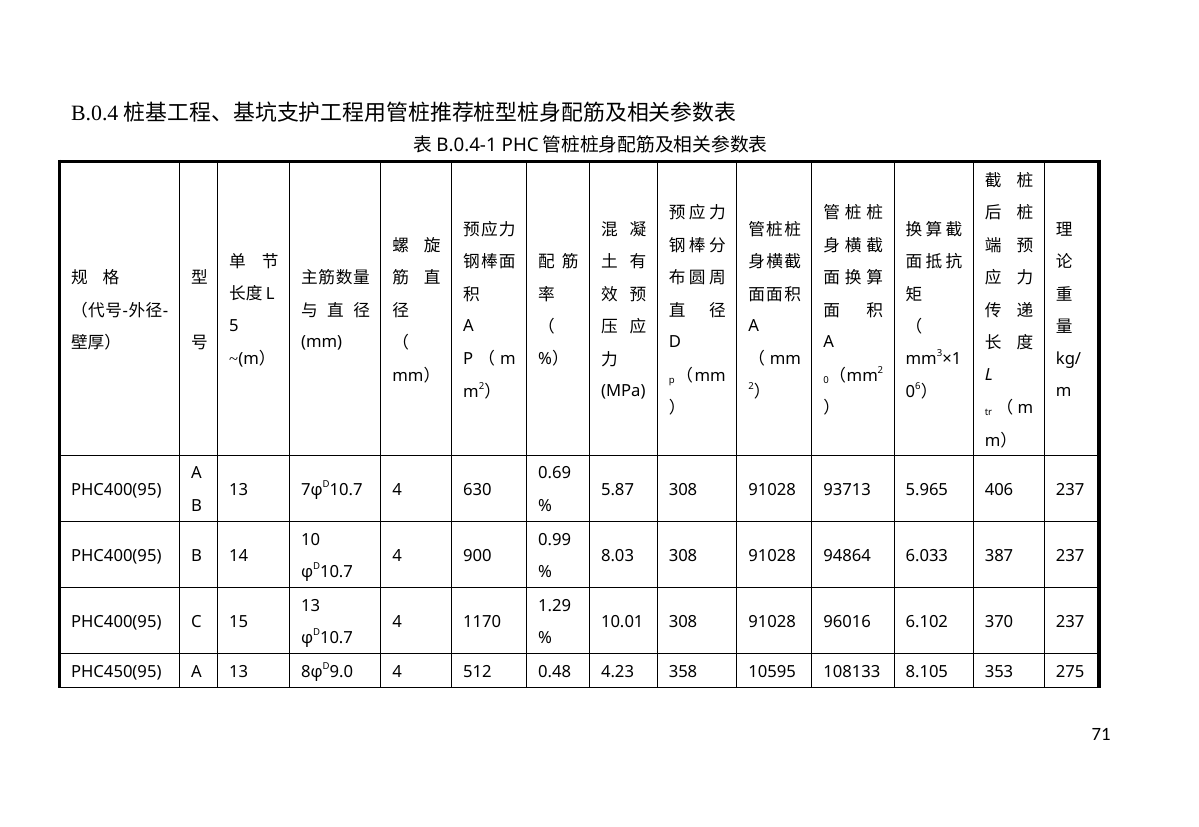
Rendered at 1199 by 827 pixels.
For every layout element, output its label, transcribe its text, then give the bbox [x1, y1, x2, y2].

table_header 换算截面抵抗矩 （mm3×106） [895, 163, 973, 455]
table_cell 630 [452, 456, 526, 521]
table_cell 93713 [812, 456, 894, 521]
table_cell 6.033 [895, 522, 973, 587]
table_cell 900 [452, 522, 526, 587]
table_header 预应力钢棒分布圆周直径Dp（mm） [658, 163, 736, 455]
table_cell 406 [974, 456, 1044, 521]
table_cell 0.69% [527, 456, 589, 521]
table_header 型 号 [180, 163, 217, 455]
table_cell 10φD10.7 [290, 522, 380, 587]
table_cell 237 [1045, 588, 1097, 653]
table_cell 308 [658, 522, 736, 587]
table_cell 4 [381, 588, 451, 653]
table_cell 5.965 [895, 456, 973, 521]
table_cell 4 [381, 654, 451, 687]
table_cell 1.29% [527, 588, 589, 653]
text 表B.0.4-1 PHC管桩桩身配筋及相关参数表 [71, 127, 1110, 159]
table_cell 308 [658, 588, 736, 653]
table_cell 512 [452, 654, 526, 687]
table_cell 13 [218, 654, 289, 687]
table_cell 15 [218, 588, 289, 653]
table_cell 7φD10.7 [290, 456, 380, 521]
table_header 混凝土有效预压应力(MPa) [590, 163, 657, 455]
table_header 规 格 （代号-外径-壁厚） [61, 163, 179, 455]
table_header 理论重量kg/m [1045, 163, 1097, 455]
table_cell 91028 [737, 588, 811, 653]
table_cell 94864 [812, 522, 894, 587]
table_cell 6.102 [895, 588, 973, 653]
text B.0.4 桩基工程、基坑支护工程用管桩推荐桩型桩身配筋及相关参数表 [71, 94, 1110, 127]
table_cell 105950 [737, 654, 811, 687]
table_cell 237 [1045, 456, 1097, 521]
table_cell 4 [381, 522, 451, 587]
table_cell 387 [974, 522, 1044, 587]
table_cell 10.01 [590, 588, 657, 653]
table_cell C [180, 588, 217, 653]
table_cell 14 [218, 522, 289, 587]
table_cell 237 [1045, 522, 1097, 587]
table_cell 91028 [737, 456, 811, 521]
table_header 单节长度L 5~(m） [218, 163, 289, 455]
table_cell B [180, 522, 217, 587]
table_cell 4 [381, 456, 451, 521]
table_cell PHC400(95) [61, 522, 179, 587]
table_cell 4.23 [590, 654, 657, 687]
table_cell 8.105 [895, 654, 973, 687]
table_cell AB [180, 456, 217, 521]
table_cell 0.48% [527, 654, 589, 687]
table_cell 0.99% [527, 522, 589, 587]
table_cell 13φD10.7 [290, 588, 380, 653]
table_cell 370 [974, 588, 1044, 653]
table_cell 1170 [452, 588, 526, 653]
table_header 管桩桩身横截面换算面积A0（mm2） [812, 163, 894, 455]
table_header 主筋数量与直径(mm) [290, 163, 380, 455]
table_header 螺旋筋直径（mm） [381, 163, 451, 455]
table_cell 108133 [812, 654, 894, 687]
table_header 预应力钢棒面积AP（mm2） [452, 163, 526, 455]
table_cell 8φD9.0 [290, 654, 380, 687]
table_cell PHC400(95) [61, 456, 179, 521]
table_header 配筋率（%） [527, 163, 589, 455]
table_cell PHC400(95) [61, 588, 179, 653]
table_cell 13 [218, 456, 289, 521]
table_cell PHC450(95) [61, 654, 179, 687]
table_cell 5.87 [590, 456, 657, 521]
table_cell 275 [1045, 654, 1097, 687]
table_cell A [180, 654, 217, 687]
table_cell 358 [658, 654, 736, 687]
table_cell 96016 [812, 588, 894, 653]
table_cell 353 [974, 654, 1044, 687]
table_cell 91028 [737, 522, 811, 587]
table_header 管桩桩身横截面面积A（mm2） [737, 163, 811, 455]
table_cell 308 [658, 456, 736, 521]
table_cell 8.03 [590, 522, 657, 587]
table_header 截桩后桩端预应力传递长度Ltr（mm） [974, 163, 1044, 455]
